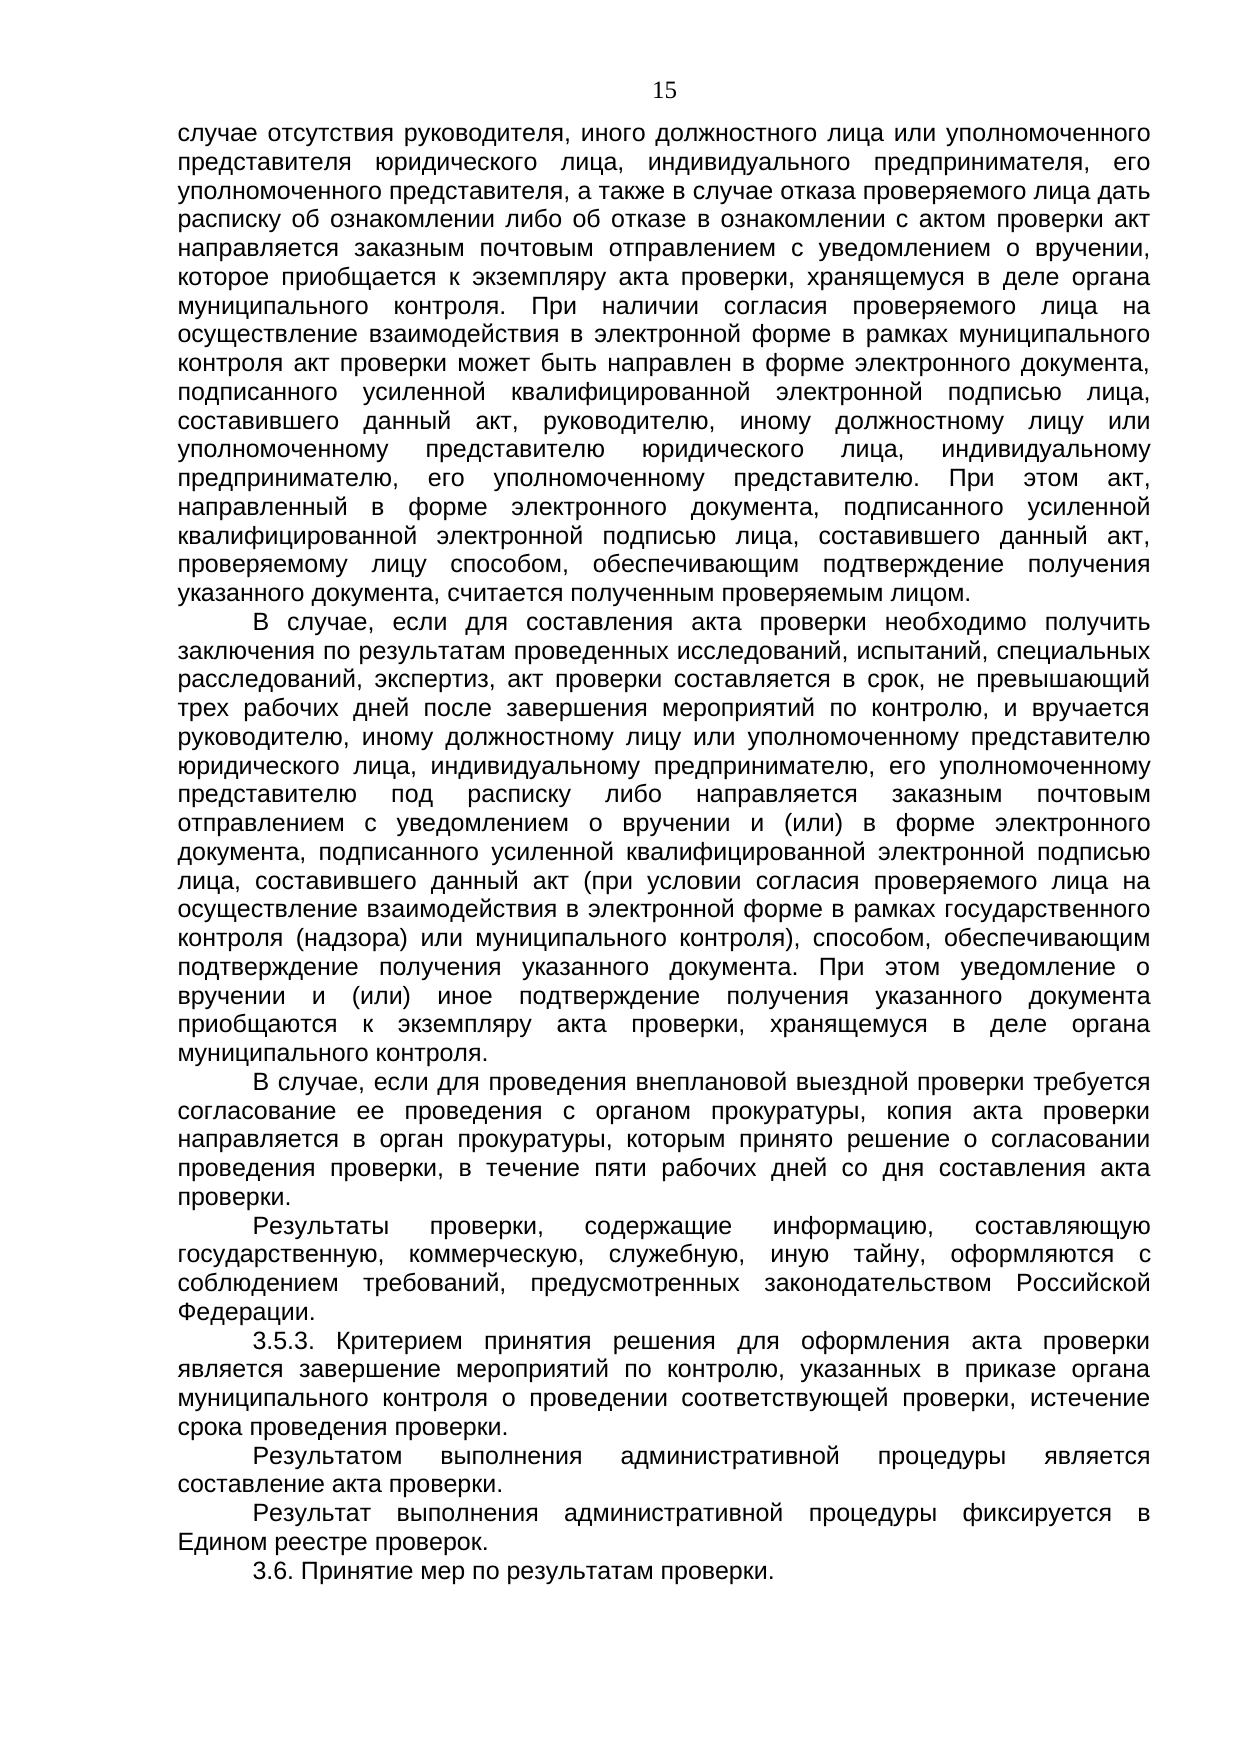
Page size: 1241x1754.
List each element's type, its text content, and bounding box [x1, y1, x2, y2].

text В случае, если для составления акта проверки необходимо получить заключения по результатам проведенных исследований, испытаний, специальных расследований, экспертиз, акт проверки составляется в срок, не превышающий трех рабочих дней после завершения мероприятий по контролю, и вручается руководителю, иному должностному лицу или уполномоченному представителю юридического лица, индивидуальному предпринимателю, его уполномоченному представителю под расписку либо направляется заказным почтовым отправлением с уведомлением о вручении и (или) в форме электронного документа, подписанного усиленной квалифицированной электронной подписью лица, составившего данный акт (при условии согласия проверяемого лица на осуществление взаимодействия в электронной форме в рамках государственного контроля (надзора) или муниципального контроля), способом, обеспечивающим подтверждение получения указанного документа. При этом уведомление о вручении и (или) иное подтверждение получения указанного документа приобщаются к экземпляру акта проверки, хранящемуся в деле органа муниципального контроля. [177, 607, 1152, 1067]
text В случае, если для проведения внеплановой выездной проверки требуется согласование ее проведения с органом прокуратуры, копия акта проверки направляется в орган прокуратуры, которым принято решение о согласовании проведения проверки, в течение пяти рабочих дней со дня составления акта проверки. [177, 1067, 1152, 1211]
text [177, 118, 1152, 607]
text Результаты проверки, содержащие информацию, составляющую государственную, коммерческую, служебную, иную тайну, оформляются с соблюдением требований, предусмотренных законодательством Российской Федерации. [177, 1211, 1152, 1326]
text 3.6. Принятие мер по результатам проверки. [177, 1556, 1152, 1584]
text Результатом выполнения административной процедуры является составление акта проверки. [177, 1441, 1152, 1498]
text Результат выполнения административной процедуры фиксируется в Едином реестре проверок. [177, 1498, 1152, 1556]
text 3.5.3. Критерием принятия решения для оформления акта проверки является завершение мероприятий по контролю, указанных в приказе органа муниципального контроля о проведении соответствующей проверки, истечение срока проведения проверки. [177, 1326, 1152, 1441]
